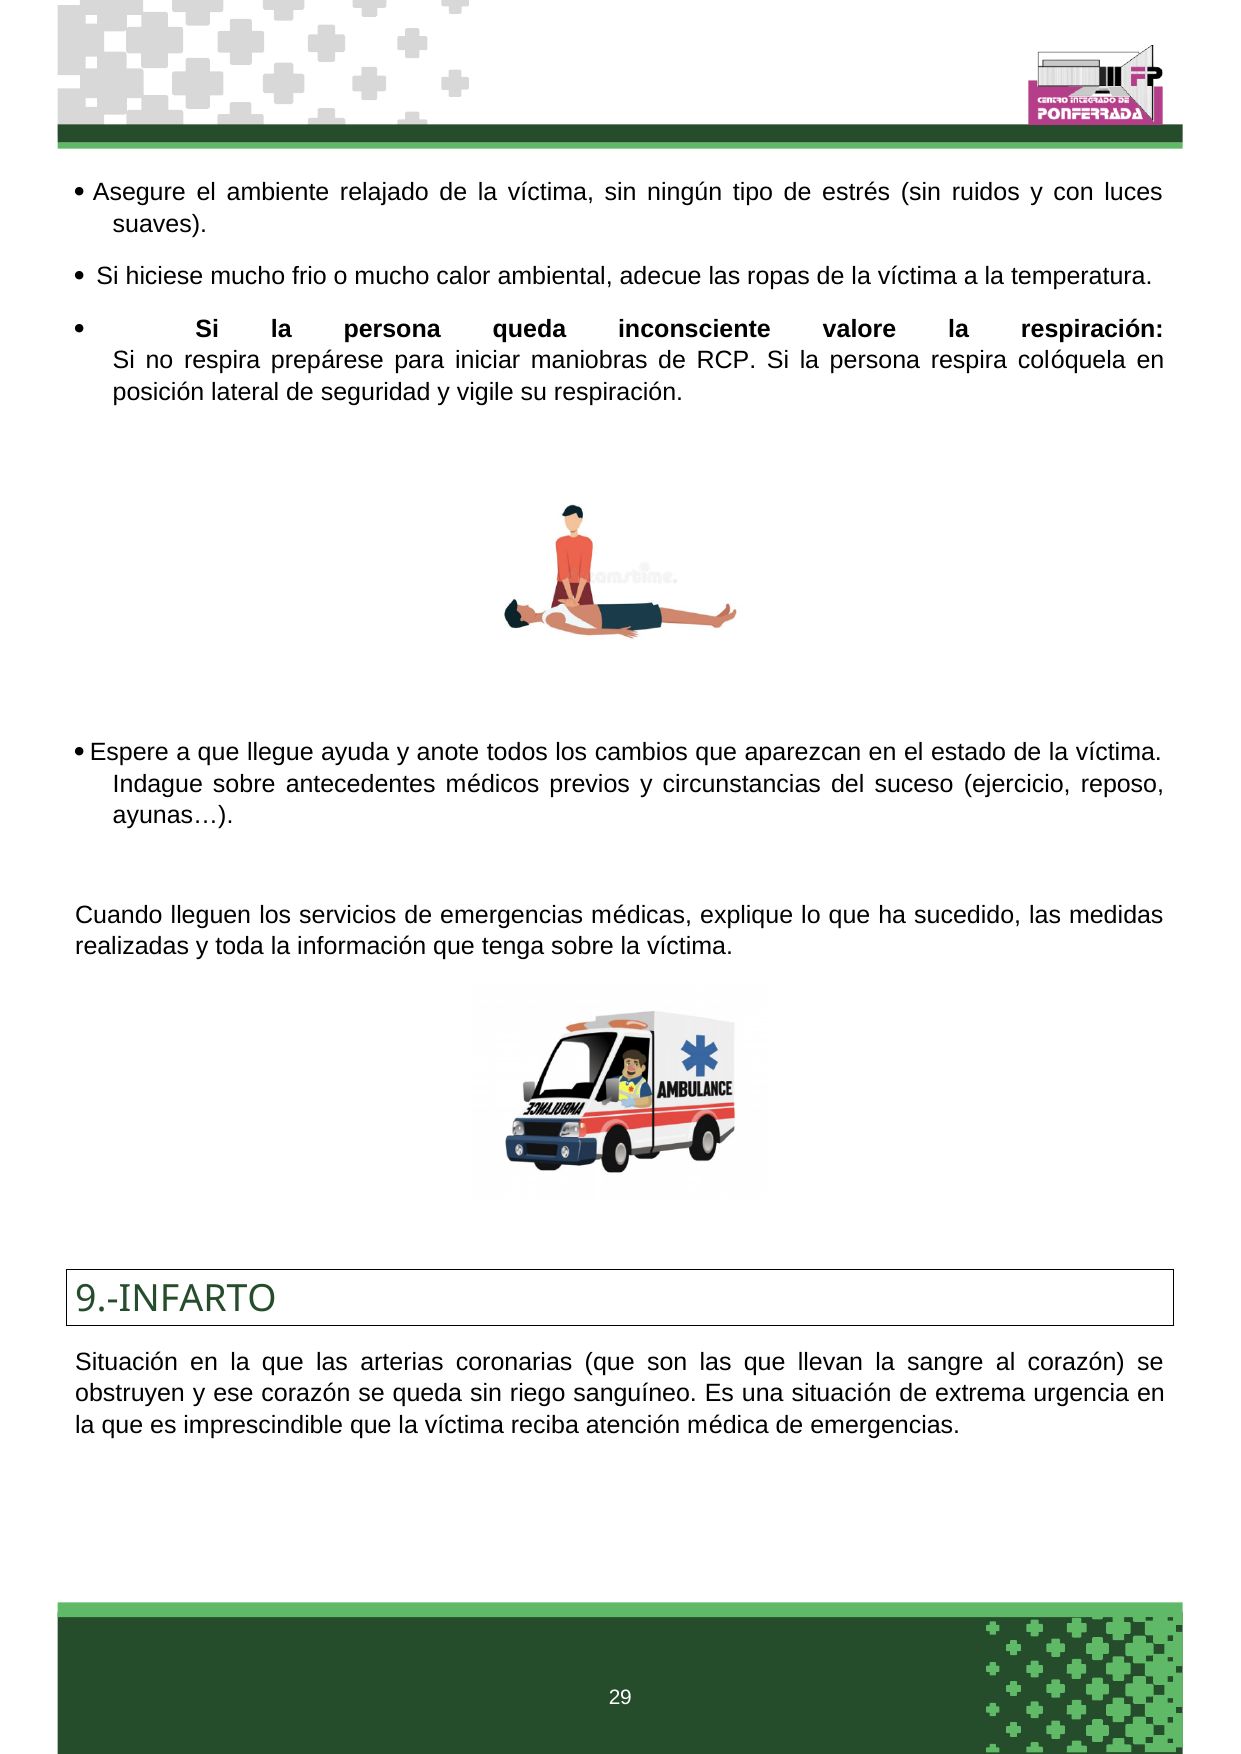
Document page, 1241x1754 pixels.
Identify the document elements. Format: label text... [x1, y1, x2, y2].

text  Si la persona queda inconsciente valore la respiración: Si no respira prepárese para iniciar maniobras de RCP. Si la persona respira colóquela en posición lateral de seguridad y vigile su respiración. [75, 314, 1165, 406]
picture [1028, 45, 1163, 125]
text Situación en la que las arterias coronarias (que son las que llevan la sangre al corazón) se obstruyen y ese corazón se queda sin riego sanguíneo. Es una situación de extrema urgencia en la que es imprescindible que la víctima reciba atención médica de emergencias. [75, 1347, 1165, 1439]
picture [471, 983, 770, 1199]
text  Si hiciese mucho frio o mucho calor ambiental, adecue las ropas de la víctima a la temperatura. [75, 261, 1165, 290]
text  Asegure el ambiente relajado de la víctima, sin ningún tipo de estrés (sin ruidos y con luces suaves). [75, 177, 1165, 238]
picture [477, 429, 763, 714]
subtitle 9.-INFARTO [67, 1270, 1173, 1325]
text Cuando lleguen los servicios de emergencias médicas, explique lo que ha sucedido, las medidas realizadas y toda la información que tenga sobre la víctima. [75, 900, 1165, 960]
text  Espere a que llegue ayuda y anote todos los cambios que aparezcan en el estado de la víctima. Indague sobre antecedentes médicos previos y circunstancias del suceso (ejercicio, reposo, ayunas…). [75, 737, 1165, 829]
